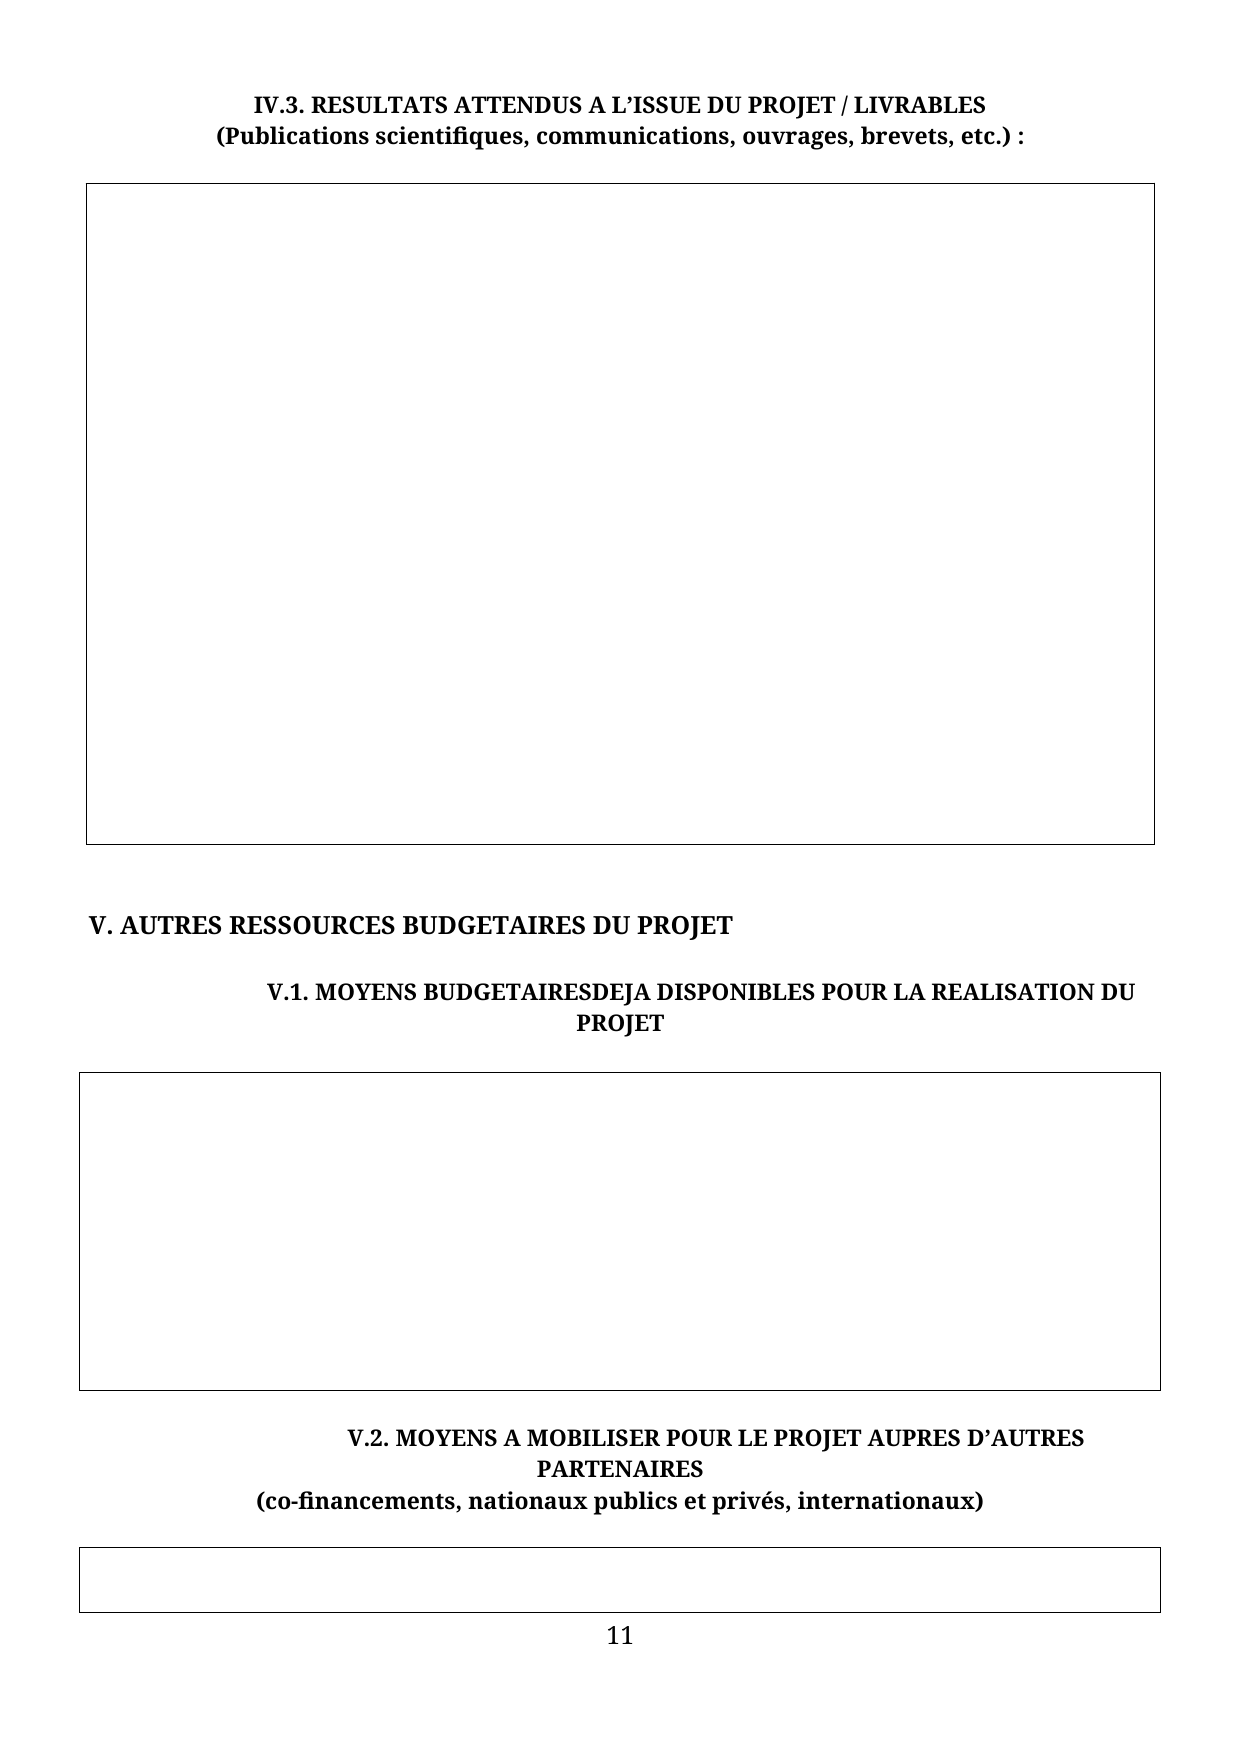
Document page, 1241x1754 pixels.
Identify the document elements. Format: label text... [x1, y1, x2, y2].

text (Publications scientifiques, communications, ouvrages, brevets, etc.) : [89, 120, 1152, 151]
subtitle V.1. MOYENS BUDGETAIRESDEJA DISPONIBLES POUR PROJET [89, 976, 1152, 1038]
text IV.3. RESULTATS ATTENDUS A L’ISSUE DU PROJET / LIVRABLES [89, 89, 1152, 120]
text V.2. MOYENS A MOBILISER POUR LE PROJET AUPRES D’AUTRES PARTENAIRES [89, 1422, 1152, 1484]
text (co-financements, nationaux publics et privés, internationaux) [89, 1484, 1152, 1516]
subtitle V. AUTRES RESsources BUDGETAIRES DU PROJET [89, 907, 1152, 941]
